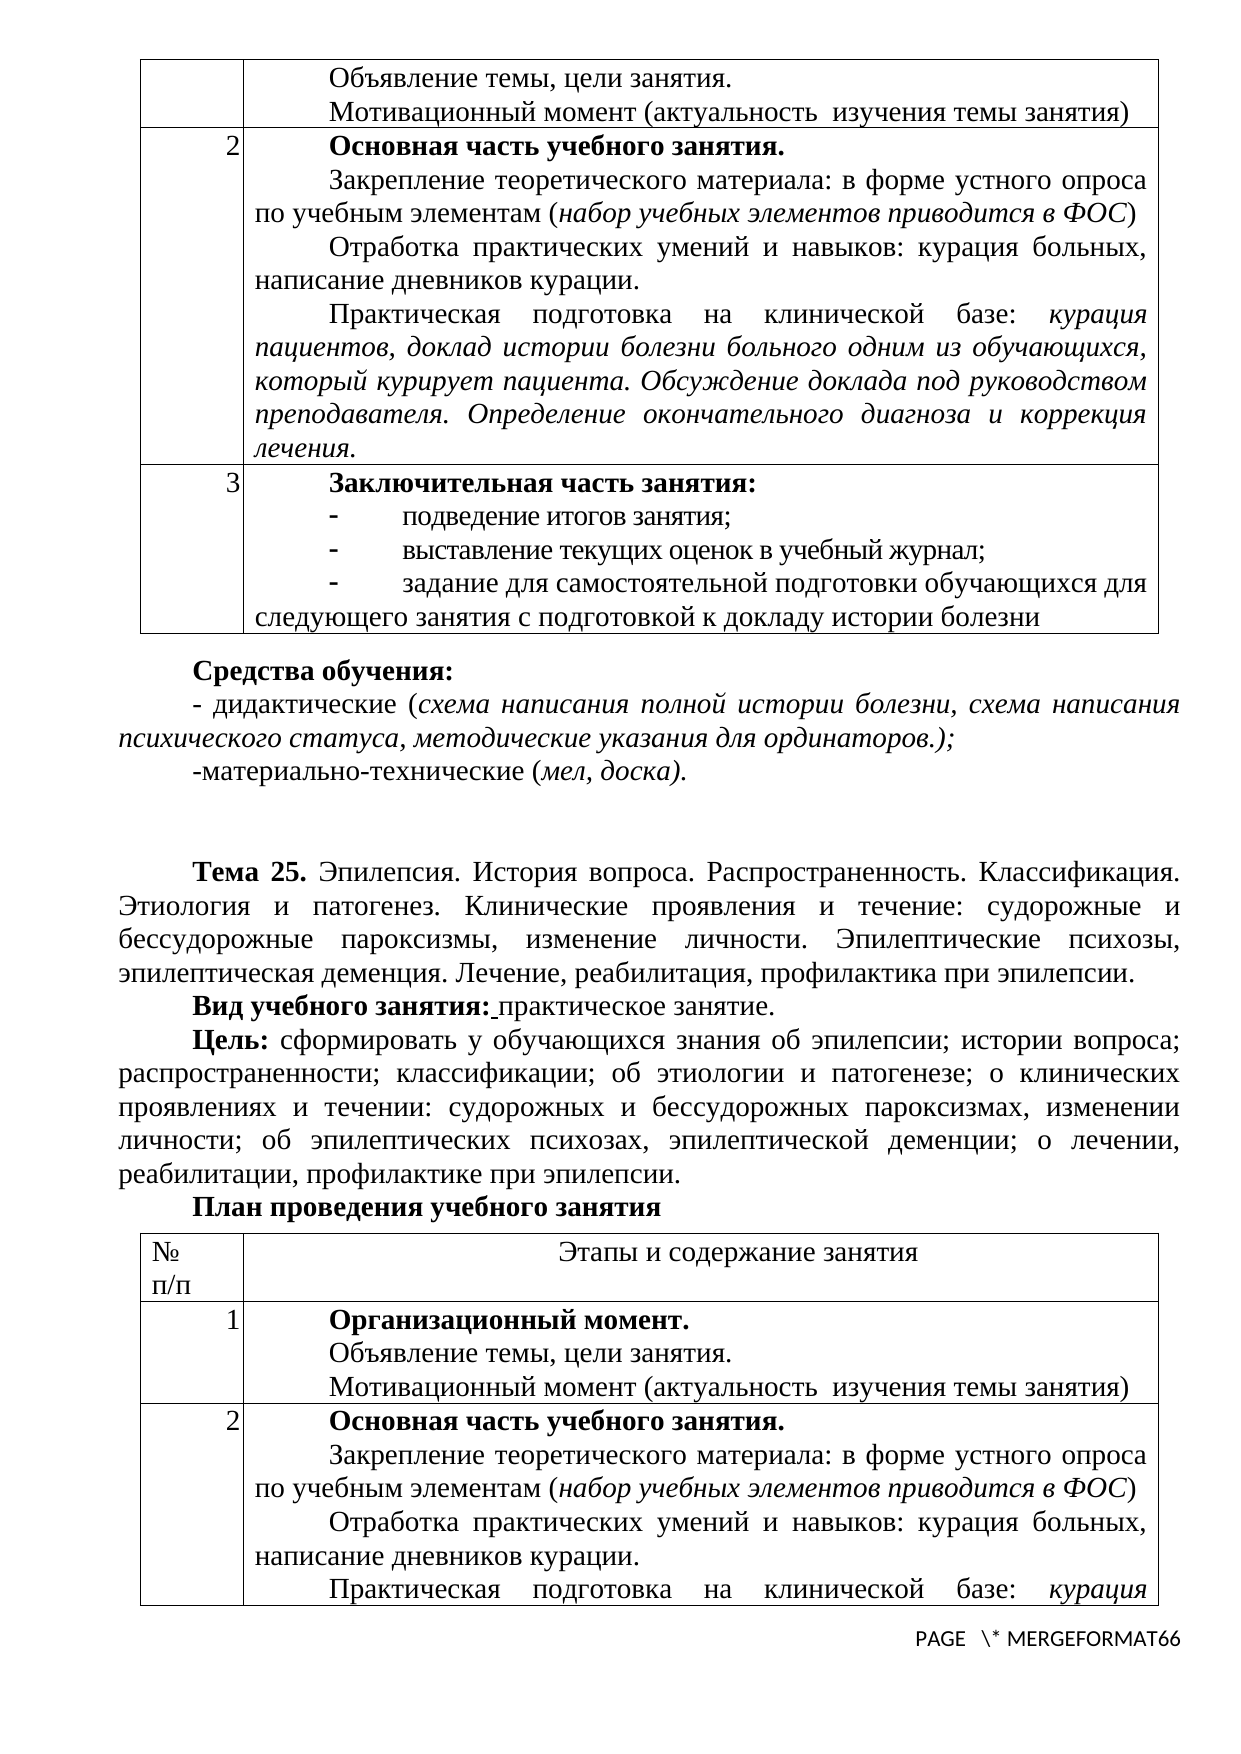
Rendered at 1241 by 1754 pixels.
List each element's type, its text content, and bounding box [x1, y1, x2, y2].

table_cell Заключительная часть занятия: подведение итогов занятия; выставление текущих оценок в учебный журнал; задание для самостоятельной подготовки обучающихся для следующего занятия с подготовкой к докладу истории болезни [244, 465, 1158, 633]
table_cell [244, 1404, 1158, 1605]
table_cell Организационный момент. Объявление темы, цели занятия. Мотивационный момент (актуальность изучения темы занятия) [244, 1302, 1158, 1402]
text Тема 25. Эпилепсия. История вопроса. Распространенность. Классификация. Этиология и патогенез. Клинические проявления и течение: судорожные и бессудорожные пароксизмы, изменение личности. Эпилептические психозы, эпилептическая деменция. Лечение, реабилитация, профилактика при эпилепсии. [118, 854, 1181, 988]
table_cell 1 [141, 60, 243, 127]
table_cell 3 [141, 465, 243, 633]
text Цель: сформировать у обучающихся знания об эпилепсии; истории вопроса; распространенности; классификации; об этиологии и патогенезе; о клинических проявлениях и течении: судорожных и бессудорожных пароксизмах, изменении личности; об эпилептических психозах, эпилептической деменции; о лечении, реабилитации, профилактике при эпилепсии. [118, 1022, 1181, 1189]
text Средства обучения: [118, 653, 1181, 686]
text План проведения учебного занятия [118, 1189, 1181, 1223]
text -материально-технические (мел, доска). [118, 753, 1181, 787]
table_header № п/п [141, 1234, 243, 1301]
table_cell 2 [141, 1404, 243, 1605]
text - дидактические (схема написания полной истории болезни, схема написания психического статуса, методические указания для ординаторов.); [118, 686, 1181, 753]
table_cell 1 [141, 1302, 243, 1402]
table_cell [244, 60, 1158, 127]
text Вид учебного занятия: практическое занятие. [118, 988, 1181, 1022]
table_cell 2 [141, 128, 243, 464]
table_header Этапы и содержание занятия [244, 1234, 1158, 1301]
